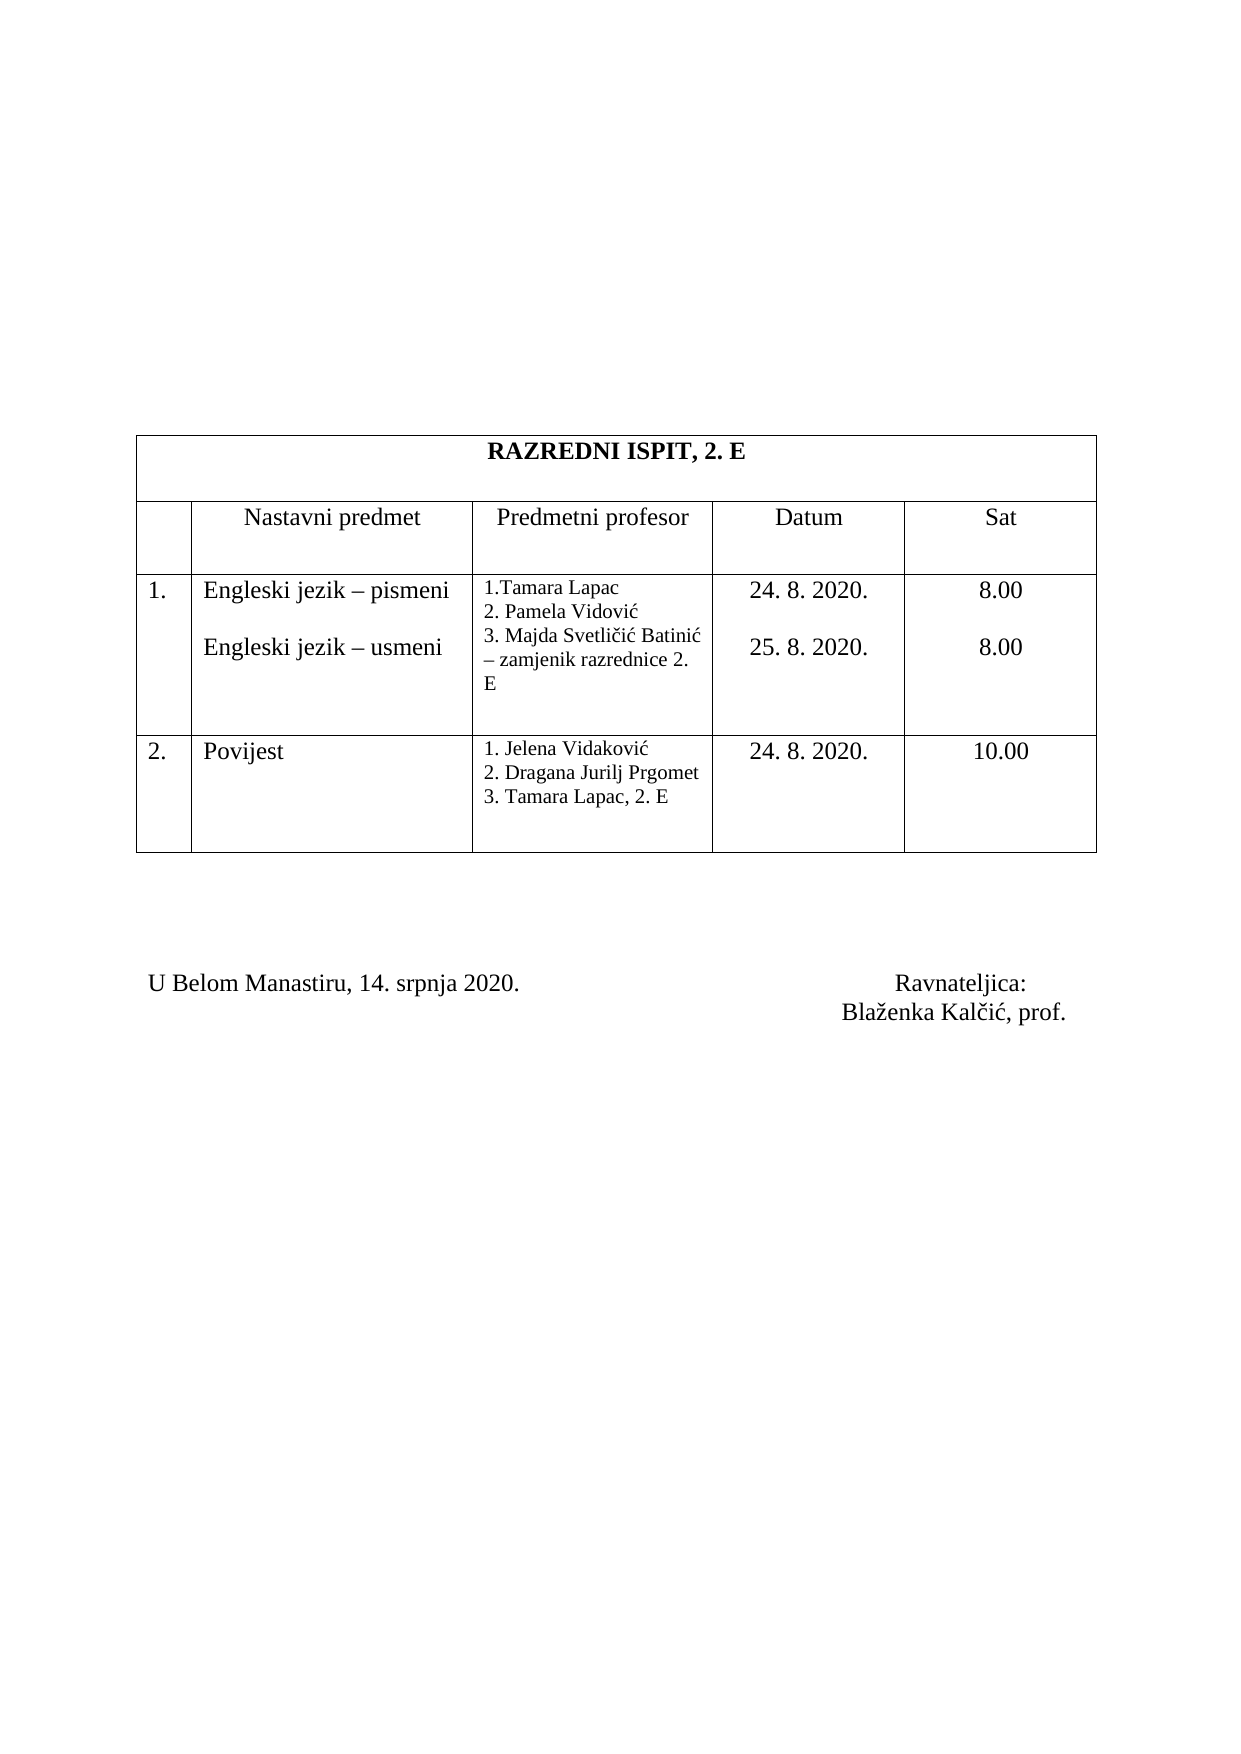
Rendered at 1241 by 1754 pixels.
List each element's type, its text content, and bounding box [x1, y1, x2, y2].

table_cell Nastavni predmet [192, 502, 472, 574]
text Blaženka Kalčić, prof. [148, 997, 1093, 1026]
table_cell Engleski jezik – pismeni Engleski jezik – usmeni [192, 575, 472, 735]
table_cell Sat [905, 502, 1096, 574]
table_cell 2. [137, 736, 191, 852]
table_cell Povijest [192, 736, 472, 852]
table_cell 24. 8. 2020. [713, 736, 904, 852]
table_cell 1. [137, 575, 191, 735]
table_cell 10.00 [905, 736, 1096, 852]
text U Belom Manastiru, 14. srpnja 2020. Ravnateljica: [148, 968, 1093, 997]
table_cell [137, 502, 191, 574]
table_cell Predmetni profesor [473, 502, 712, 574]
table_cell 1. Jelena Vidaković 2. Dragana Jurilj Prgomet 3. Tamara Lapac, 2. E [473, 736, 712, 852]
table_header RAZREDNI ISPIT, 2. E [137, 436, 1096, 501]
table_cell Datum [713, 502, 904, 574]
table_cell 24. 8. 2020. 25. 8. 2020. [713, 575, 904, 735]
table_cell 8.00 8.00 [905, 575, 1096, 735]
table_cell 1.Tamara Lapac 2. Pamela Vidović 3. Majda Svetličić Batinić – zamjenik razrednice 2. E [473, 575, 712, 735]
